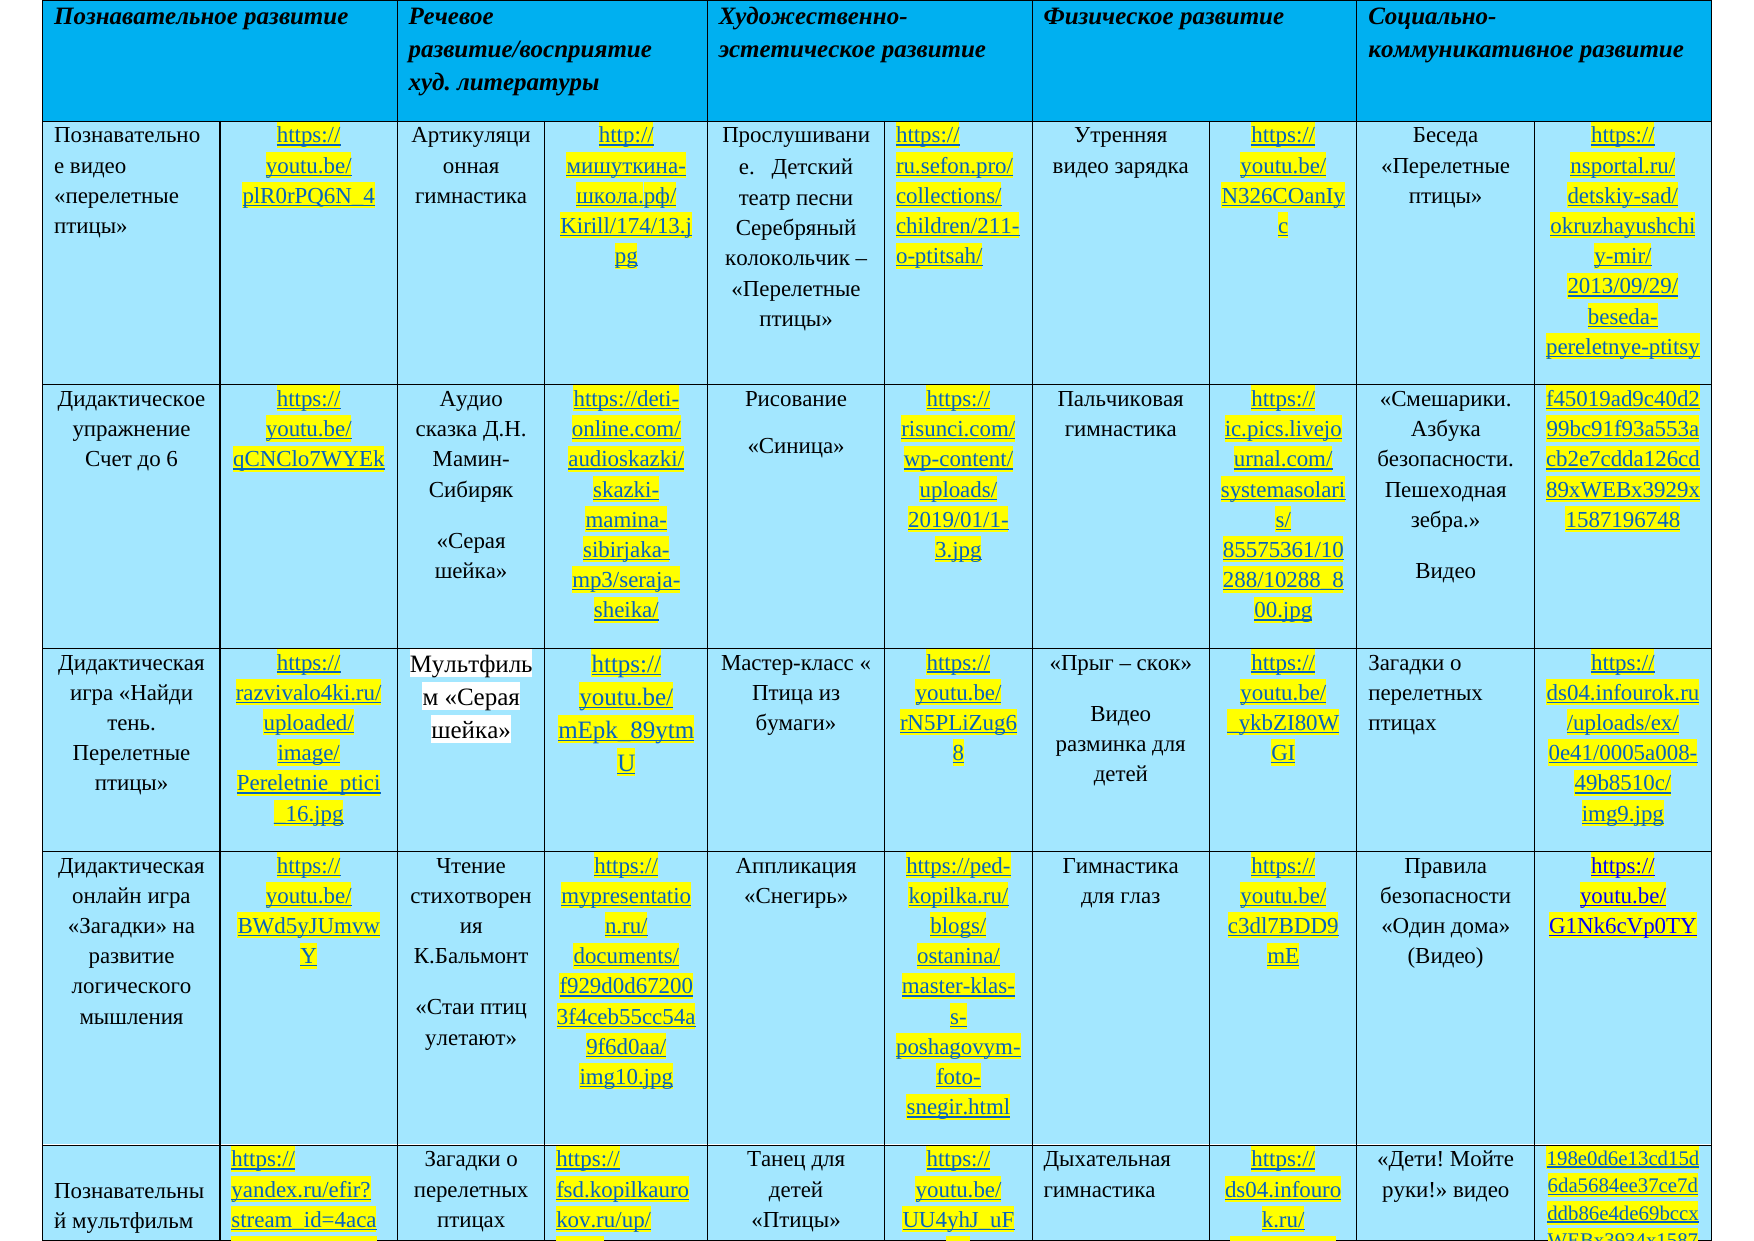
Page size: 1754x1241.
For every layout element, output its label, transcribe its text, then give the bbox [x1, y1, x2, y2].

table_cell https://fsd.kopilkaurokov.ru/up/html/2018/12/04/k_5c068877da354/img_user_file_5c068878819ae_12.jpg [545, 1146, 707, 1240]
table_cell Правила безопасности «Один дома» (Видео) [1357, 852, 1534, 1144]
table_cell Загадки о перелетных птицах [1357, 649, 1534, 851]
table_cell 198e0d6e13cd15d6da5684ee37ce7dddb86e4de69bccxWEBx3934x1587196968 [1535, 1146, 1711, 1240]
table_cell https://youtu.be/UU4yhJ_uFDI [885, 1146, 1032, 1240]
table_cell Гимнастика для глаз [1033, 852, 1209, 1144]
table_cell https://ru.sefon.pro/collections/children/211-o-ptitsah/ [885, 122, 1032, 384]
table_cell https://ds04.infourok.ru/uploads/ex/0e41/0005a008-49b8510c/img9.jpg [1535, 649, 1711, 851]
table_cell Утренняя видео зарядка [1033, 122, 1209, 384]
table_cell Пальчиковая гимнастика [1033, 385, 1209, 648]
table_cell https://ic.pics.livejournal.com/systemasolaris/85575361/10288/10288_800.jpg [1210, 385, 1356, 648]
table_cell Мастер-класс « Птица из бумаги» [708, 649, 884, 851]
table_cell Танец для детей «Птицы» [708, 1146, 884, 1240]
table_cell f45019ad9c40d299bc91f93a553acb2e7cdda126cd89xWEBx3929x1587196748 [1535, 385, 1711, 648]
table_header Познавательное развитие [43, 1, 397, 121]
table_cell https://razvivalo4ki.ru/uploaded/image/Pereletnie_ptici_16.jpg [221, 649, 397, 851]
table_cell https://youtu.be/_ykbZI80WGI [1210, 649, 1356, 851]
table_header Речевое развитие/восприятие худ. литературы [398, 1, 707, 121]
table_cell https://nsportal.ru/detskiy-sad/okruzhayushchiy-mir/2013/09/29/beseda-pereletnye-ptitsy [1535, 122, 1711, 384]
table_cell Дидактическое упражнение Счет до 6 [43, 385, 219, 648]
table_cell https://youtu.be/plR0rPQ6N_4 [221, 122, 397, 384]
table_cell https://ds04.infourok.ru/uploads/ex/0bd3/0001a5fa-77ca8a31/img13.jpg [1210, 1146, 1356, 1240]
table_cell «Прыг – скок» Видео разминка для детей [1033, 649, 1209, 851]
table_header Художественно-эстетическое развитие [708, 1, 1032, 121]
table_cell Аудио сказка Д.Н. Мамин-Сибиряк «Серая шейка» [398, 385, 544, 648]
table_header Физическое развитие [1033, 1, 1356, 121]
table_cell Аппликация «Снегирь» [708, 852, 884, 1144]
table_cell Познавательное видео «перелетные птицы» [43, 122, 219, 384]
table_cell «Дети! Мойте руки!» видео [1357, 1146, 1534, 1240]
table_cell https://youtu.be/mEpk_89ytmU [545, 649, 707, 851]
table_cell Артикуляционная гимнастика [398, 122, 544, 384]
table_cell Дидактическая игра «Найди тень. Перелетные птицы» [43, 649, 219, 851]
table_cell Прослушивание. Детский театр песни Серебряный колокольчик – «Перелетные птицы» [708, 122, 884, 384]
table_cell https://youtu.be/N326COanIyc [1210, 122, 1356, 384]
table_cell https://mypresentation.ru/documents/f929d0d672003f4ceb55cc54a9f6d0aa/img10.jpg [545, 852, 707, 1144]
table_cell https://youtu.be/qCNClo7WYEk [221, 385, 397, 648]
table_cell https://yandex.ru/efir?stream_id=4aca04d980e38a798a9d8d76d935b6ae&from_block=player_context_menu_yavideo [221, 1146, 397, 1240]
table_cell https://deti-online.com/audioskazki/skazki-mamina-sibirjaka-mp3/seraja-sheika/ [545, 385, 707, 648]
table_cell Чтение стихотворения К.Бальмонт «Стаи птиц улетают» [398, 852, 544, 1144]
table_header Социально- коммуникативное развитие [1357, 1, 1711, 121]
table_cell Беседа «Перелетные птицы» [1357, 122, 1534, 384]
table_cell Рисование «Синица» [708, 385, 884, 648]
table_cell https://youtu.be/rN5PLiZug68 [885, 649, 1032, 851]
table_cell https://youtu.be/G1Nk6cVp0TY [1535, 852, 1711, 1144]
table_cell http://мишуткина-школа.рф/Kirill/174/13.j pg [545, 122, 707, 384]
table_cell https://youtu.be/c3dl7BDD9mE [1210, 852, 1356, 1144]
table_cell Дидактическая онлайн игра «Загадки» на развитие логического мышления [43, 852, 219, 1144]
table_cell «Смешарики. Азбука безопасности. Пешеходная зебра.» Видео [1357, 385, 1534, 648]
table_cell https://ped-kopilka.ru/blogs/ostanina/master-klas-s-poshagovym-foto-snegir.html [885, 852, 1032, 1144]
table_cell Дыхательная гимнастика [1033, 1146, 1209, 1240]
table_cell Загадки о перелетных птицах [398, 1146, 544, 1240]
table_cell https://youtu.be/BWd5yJUmvwY [221, 852, 397, 1144]
table_cell Познавательный мультфильм «Куда улетают снегири» [43, 1146, 219, 1240]
table_cell Мультфильм «Серая шейка» [398, 649, 544, 851]
table_cell https://risunci.com/wp-content/uploads/2019/01/1-3.jpg [885, 385, 1032, 648]
